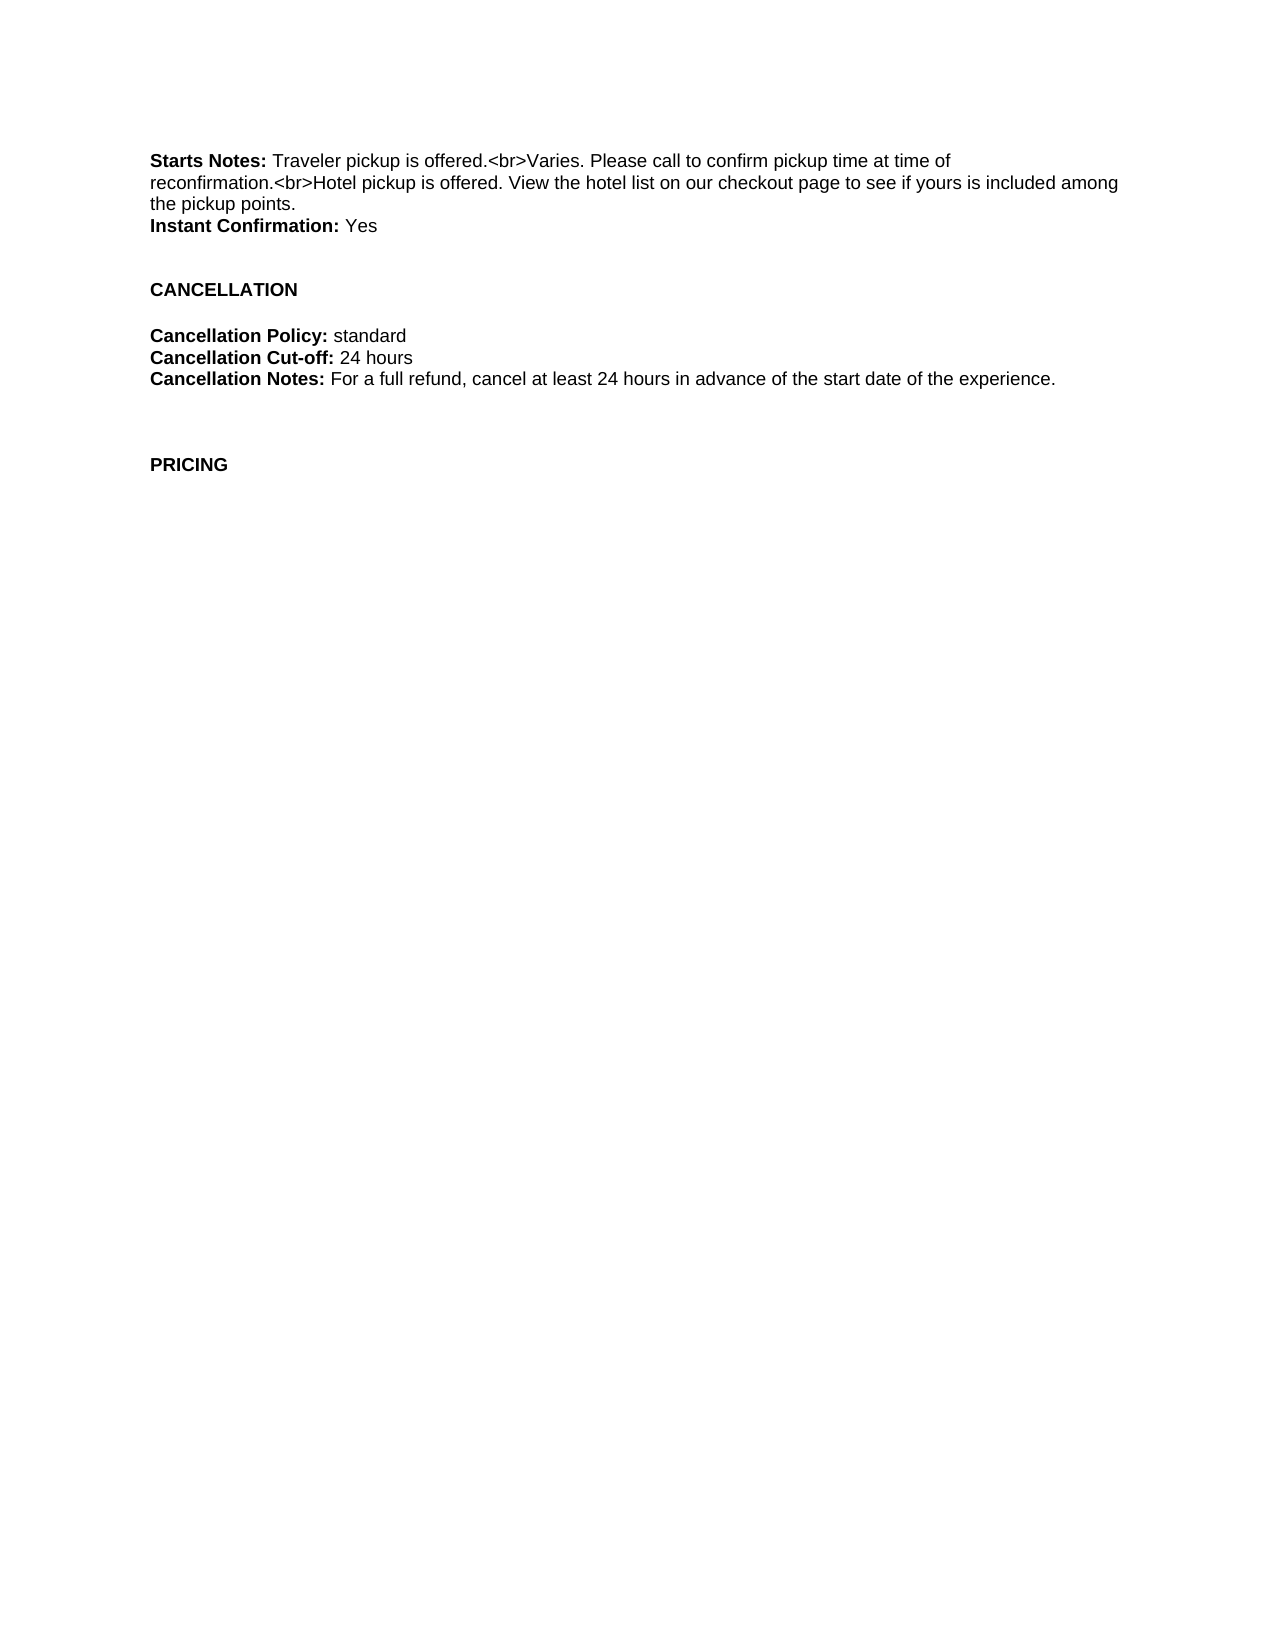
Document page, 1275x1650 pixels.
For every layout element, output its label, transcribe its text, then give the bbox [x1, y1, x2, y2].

text Cancellation Cut-off: 24 hours [150, 347, 1125, 368]
text Cancellation Notes: For a full refund, cancel at least 24 hours in advance of the start date of the experience. [150, 368, 1125, 390]
text Starts Notes: Traveler pickup is offered.<br>Varies. Please call to confirm pickup time at time of reconfirmation.<br>Hotel pickup is offered. View the hotel list on our checkout page to see if yours is included among the pickup points. [150, 150, 1125, 215]
text Cancellation Policy: standard [150, 325, 1125, 347]
subtitle Pricing [150, 454, 1125, 475]
subtitle Cancellation [150, 279, 1125, 300]
text Instant Confirmation: Yes [150, 215, 1125, 236]
